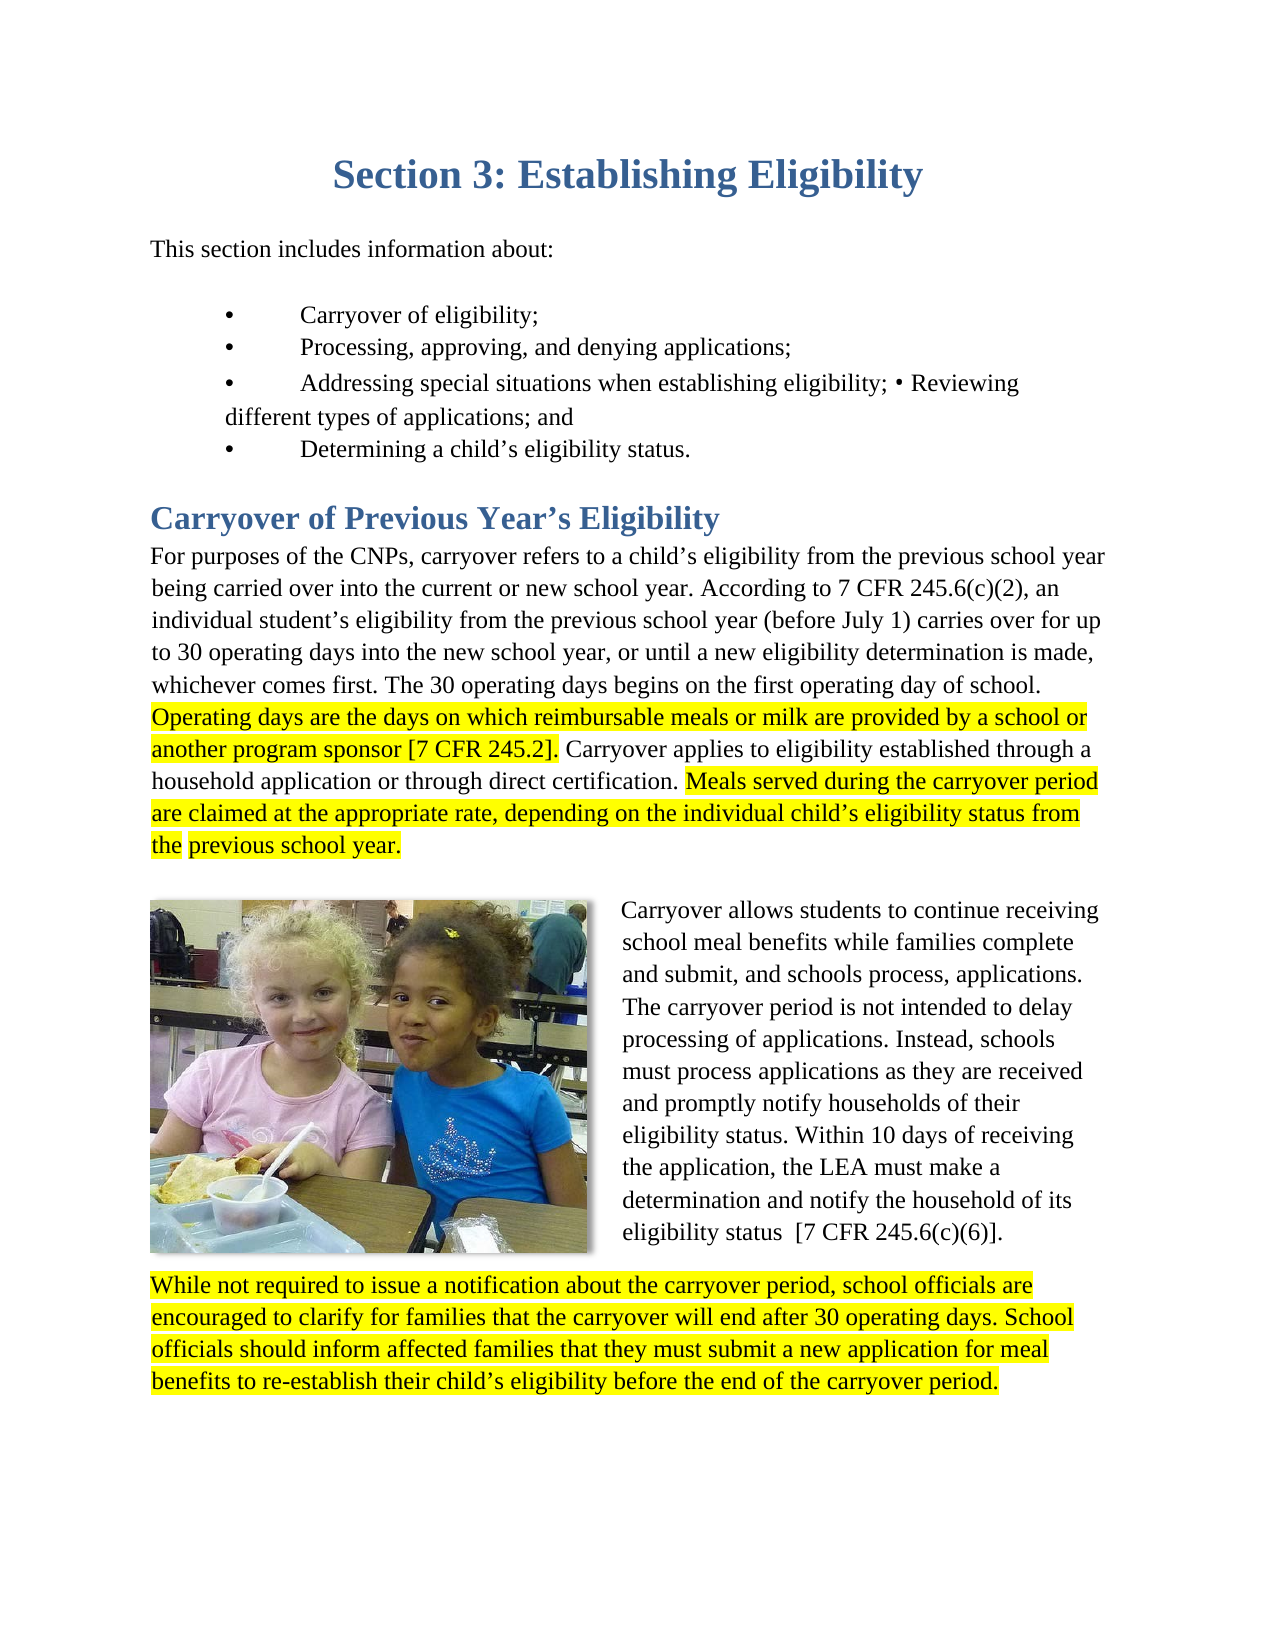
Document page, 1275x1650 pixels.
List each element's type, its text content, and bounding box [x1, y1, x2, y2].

picture [147, 892, 602, 1262]
list Determining a child’s eligibility status. [225, 434, 1106, 463]
text For purposes of the CNPs, carryover refers to a child’s eligibility from the previous school year being carried over into the current or new school year. According to 7 CFR 245.6(c)(2), an individual student’s eligibility from the previous school year (before July 1) carries over for up to 30 operating days into the new school year, or until a new eligibility determination is made, whichever comes first. The 30 operating days begins on the first operating day of school. Operating days are the days on which reimbursable meals or milk are provided by a school or another program sponsor [7 CFR 245.2]. Carryover applies to eligibility established through a household application or through direct certification. Meals served during the carryover period are claimed at the appropriate rate, depending on the individual child’s eligibility status from the previous school year. [150, 541, 1106, 859]
text Section 3: Establishing Eligibility [150, 150, 1106, 198]
text This section includes information about: [150, 234, 1106, 263]
list Addressing special situations when establishing eligibility; • Reviewing different types of applications; and [225, 364, 1106, 431]
text Carryover allows students to continue receiving school meal benefits while families complete and submit, and schools process, applications. The carryover period is not intended to delay processing of applications. Instead, schools must process applications as they are received and promptly notify households of their eligibility status. Within 10 days of receiving the application, the LEA must make a determination and notify the household of its eligibility status [7 CFR 245.6(c)(6)]. [602, 895, 1106, 1246]
list Processing, approving, and denying applications; [225, 332, 1106, 361]
text While not required to issue a notification about the carryover period, school officials are encouraged to clarify for families that the carryover will end after 30 operating days. School officials should inform affected families that they must submit a new application for meal benefits to re-establish their child’s eligibility before the end of the carryover period. [150, 1271, 1107, 1395]
list Carryover of eligibility; [225, 300, 1106, 329]
text Carryover of Previous Year’s Eligibility [150, 498, 1072, 537]
